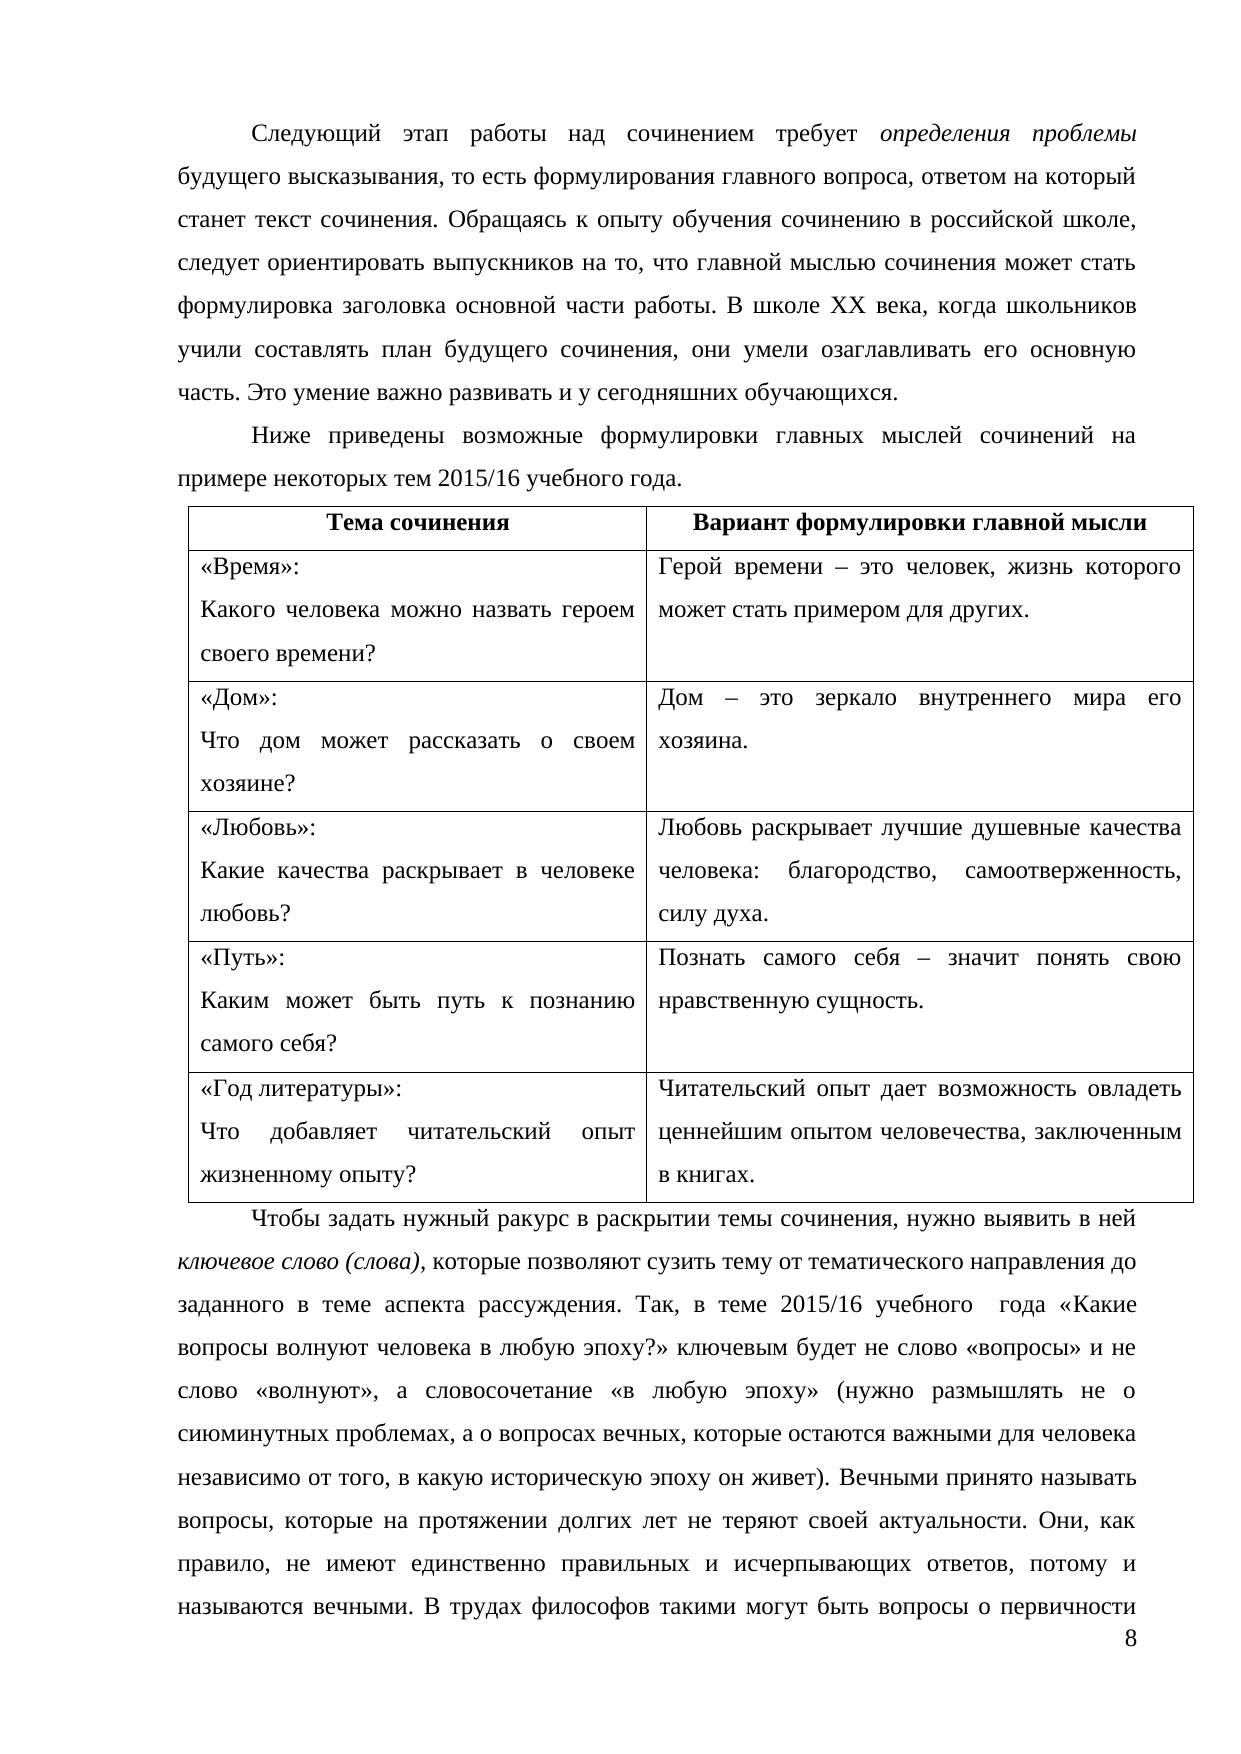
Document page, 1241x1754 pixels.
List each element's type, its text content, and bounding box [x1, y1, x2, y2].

table_cell «Год литературы»: Что добавляет читательский опыт жизненному опыту? [189, 1073, 646, 1202]
table_header Тема сочинения [189, 507, 646, 550]
table_cell Дом – это зеркало внутреннего мира его хозяина. [647, 682, 1193, 811]
text Следующий этап работы над сочинением требует определения проблемы будущего высказывания, то есть формулирования главного вопроса, ответом на который станет текст сочинения. Обращаясь к опыту обучения сочинению в российской школе, следует ориентировать выпускников на то, что главной мыслью сочинения может стать формулировка заголовка основной части работы. В школе XX века, когда школьников учили составлять план будущего сочинения, они умели озаглавливать его основную часть. Это умение важно развивать и у сегодняшних обучающихся. [177, 118, 1137, 406]
table_cell Герой времени – это человек, жизнь которого может стать примером для других. [647, 551, 1193, 681]
table_cell «Дом»: Что дом может рассказать о своем хозяине? [189, 682, 646, 811]
table_cell «Время»: Какого человека можно назвать героем своего времени? [189, 551, 646, 681]
table_cell Познать самого себя – значит понять свою нравственную сущность. [647, 942, 1193, 1072]
table_cell Любовь раскрывает лучшие душевные качества человека: благородство, самоотверженность, силу духа. [647, 812, 1193, 941]
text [177, 1203, 1137, 1620]
table_cell «Путь»: Каким может быть путь к познанию самого себя? [189, 942, 646, 1072]
table_cell «Любовь»: Какие качества раскрывает в человеке любовь? [189, 812, 646, 941]
table_cell Читательский опыт дает возможность овладеть ценнейшим опытом человечества, заключенным в книгах. [647, 1073, 1193, 1202]
text Ниже приведены возможные формулировки главных мыслей сочинений на примере некоторых тем 2015/16 учебного года. [177, 420, 1137, 492]
table_header Вариант формулировки главной мысли [647, 507, 1193, 550]
